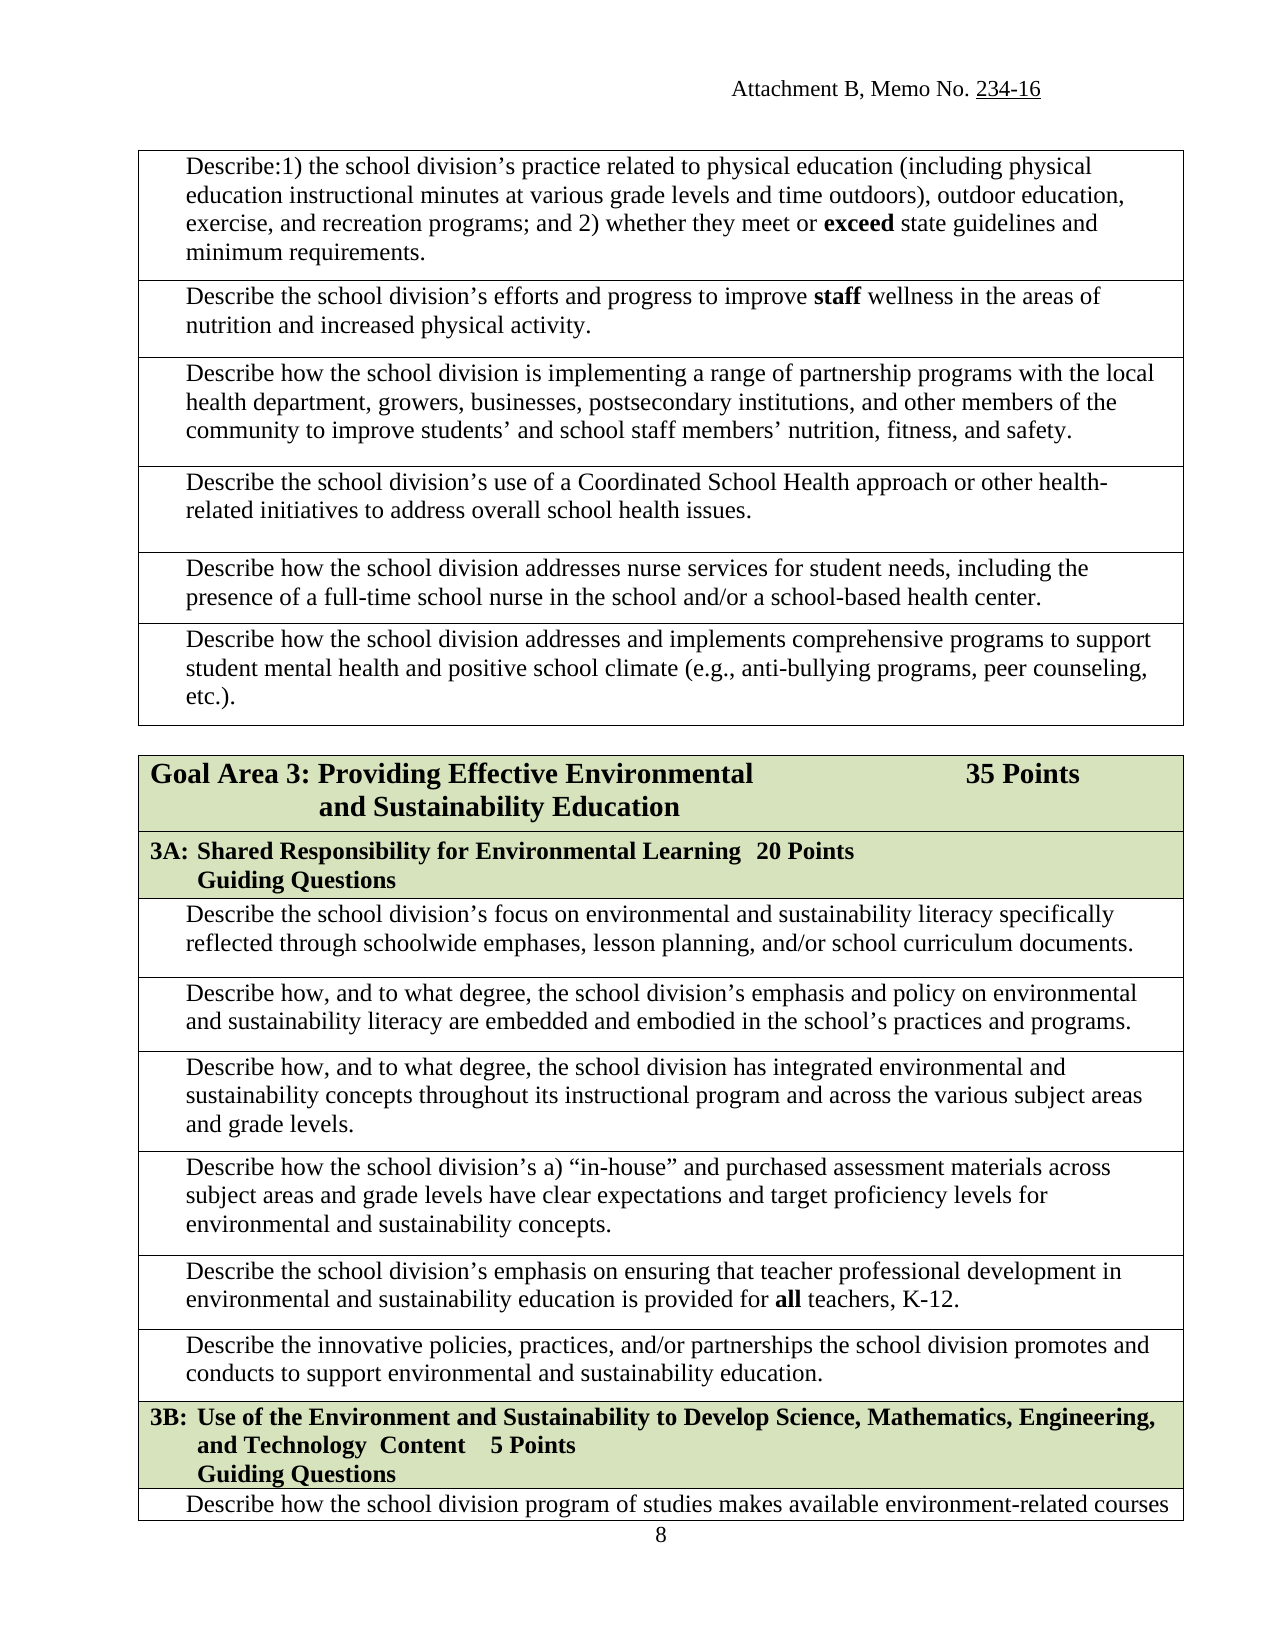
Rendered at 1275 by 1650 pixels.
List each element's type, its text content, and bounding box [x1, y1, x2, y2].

table_cell Describe the school division’s efforts and progress to improve staff wellness in the areas of nutrition and increased physical activity. [139, 281, 1183, 357]
table_cell Describe how the school division’s a) “in-house” and purchased assessment materials across subject areas and grade levels have clear expectations and target proficiency levels for environmental and sustainability concepts. [139, 1152, 1183, 1255]
table_header Goal Area 3: Providing Effective Environmental 35 Points and Sustainability Education [139, 756, 1183, 831]
table_cell Describe the school division’s use of a Coordinated School Health approach or other health-related initiatives to address overall school health issues. [139, 467, 1183, 552]
table_cell Describe how the school division is implementing a range of partnership programs with the local health department, growers, businesses, postsecondary institutions, and other members of the community to improve students’ and school staff members’ nutrition, fitness, and safety. [139, 358, 1183, 466]
table_cell Describe the school division’s focus on environmental and sustainability literacy specifically reflected through schoolwide emphases, lesson planning, and/or school curriculum documents. [139, 899, 1183, 977]
table_cell Describe how the school division addresses and implements comprehensive programs to support student mental health and positive school climate (e.g., anti-bullying programs, peer counseling, etc.). [139, 624, 1183, 725]
table_cell Describe how, and to what degree, the school division’s emphasis and policy on environmental and sustainability literacy are embedded and embodied in the school’s practices and programs. [139, 978, 1183, 1051]
table_cell Describe how the school division addresses nurse services for student needs, including the presence of a full-time school nurse in the school and/or a school-based health center. [139, 553, 1183, 623]
table_cell 3A: Shared Responsibility for Environmental Learning 20 Points Guiding Questions [139, 832, 1183, 898]
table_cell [139, 1489, 1183, 1519]
table_cell Describe how, and to what degree, the school division has integrated environmental and sustainability concepts throughout its instructional program and across the various subject areas and grade levels. [139, 1052, 1183, 1151]
table_cell Describe the school division’s emphasis on ensuring that teacher professional development in environmental and sustainability education is provided for all teachers, K-12. [139, 1256, 1183, 1329]
table_cell Describe the innovative policies, practices, and/or partnerships the school division promotes and conducts to support environmental and sustainability education. [139, 1330, 1183, 1401]
table_cell 3B: Use of the Environment and Sustainability to Develop Science, Mathematics, Engineering, and Technology Content 5 Points Guiding Questions [139, 1402, 1183, 1488]
table_cell Describe:1) the school division’s practice related to physical education (including physical education instructional minutes at various grade levels and time outdoors), outdoor education, exercise, and recreation programs; and 2) whether they meet or exceed state guidelines and minimum requirements. [139, 151, 1183, 280]
